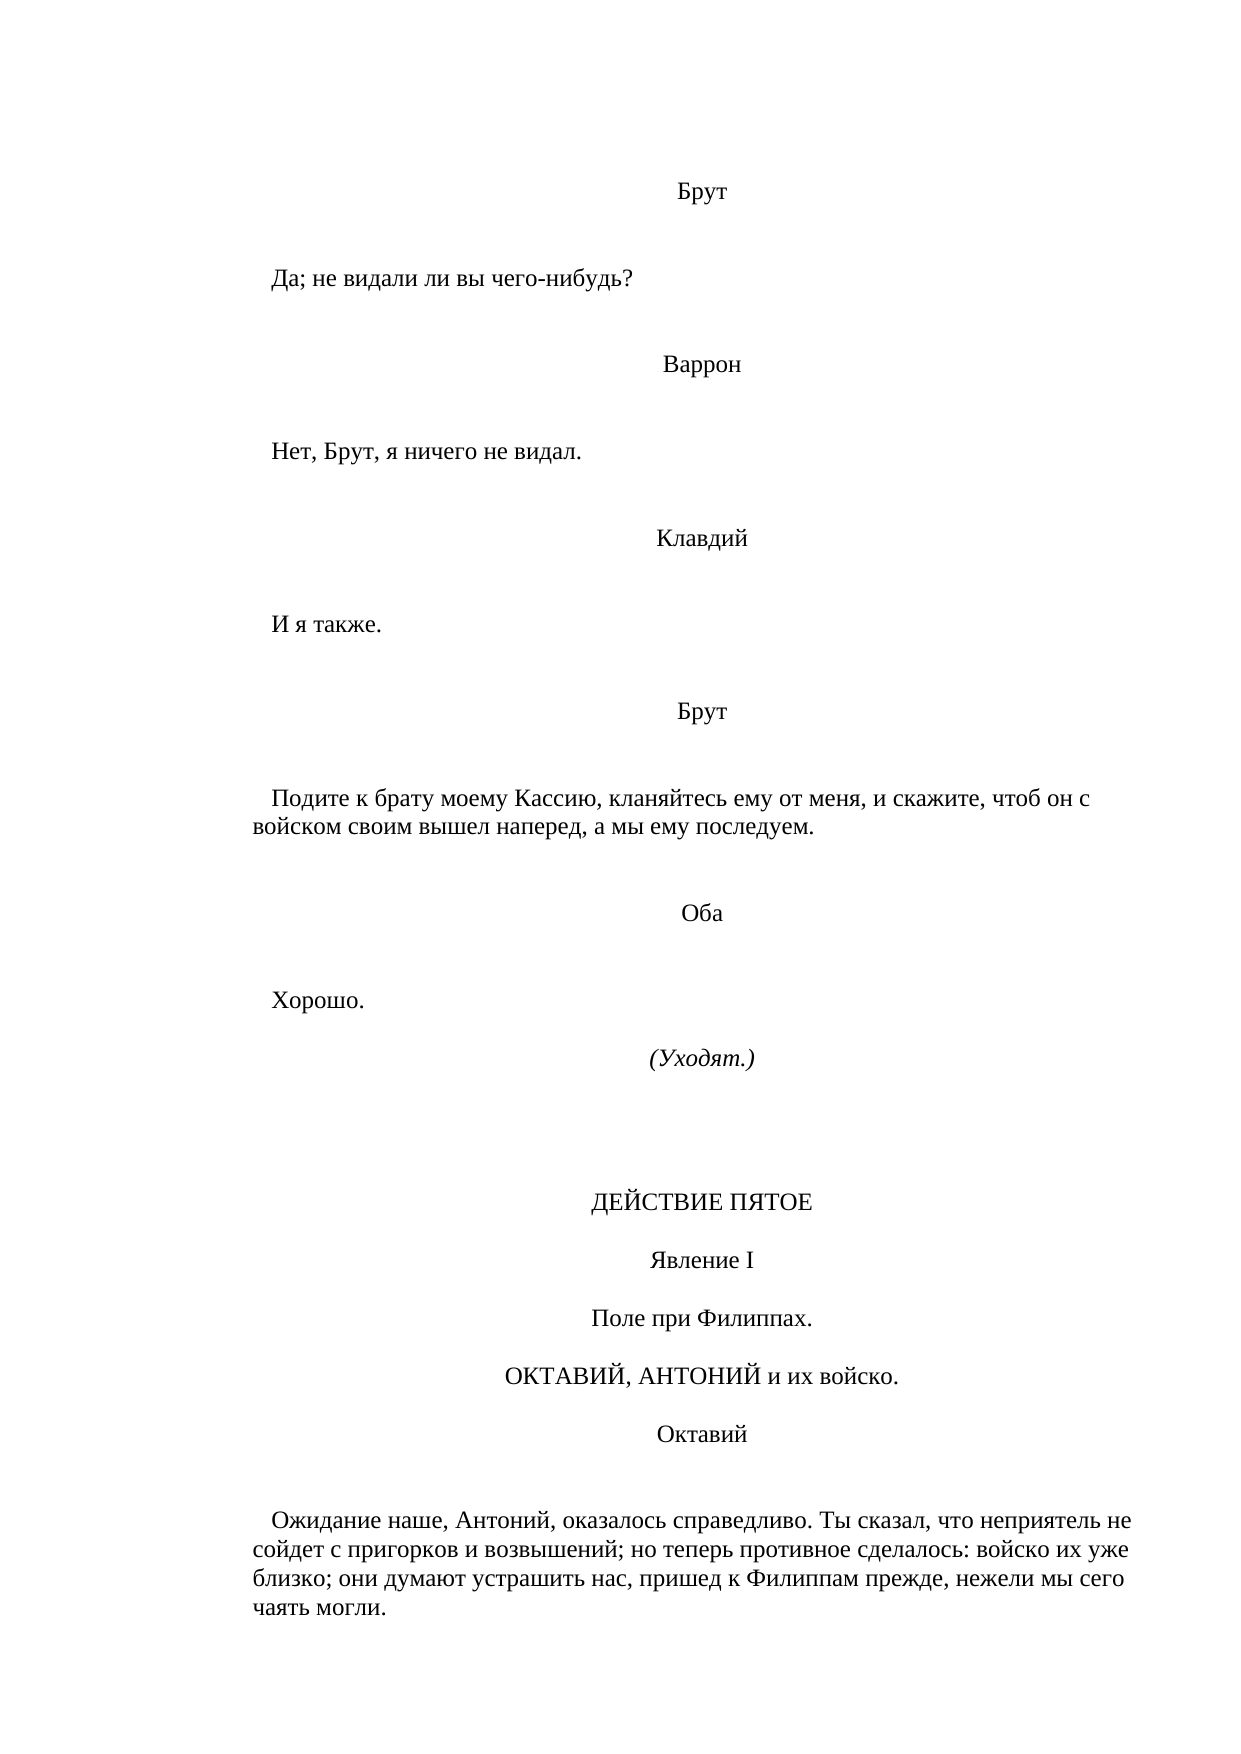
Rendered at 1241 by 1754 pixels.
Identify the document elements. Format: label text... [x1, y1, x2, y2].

text Брут [252, 696, 1152, 725]
text Явление I [252, 1245, 1152, 1274]
text Ожидание наше, Антоний, оказалось справедливо. Ты сказал, что неприятель не сойдет с пригорков и возвышений; но теперь противное сделалось: войско их уже близко; они думают устрашить нас, пришед к Филиппам прежде, нежели мы сего чаять могли. [252, 1506, 1152, 1621]
text ОКТАВИЙ, АНТОНИЙ и их войско. [252, 1361, 1152, 1390]
text И я также. [252, 609, 1152, 638]
text Да; не видали ли вы чего-нибудь? [252, 263, 1152, 291]
text Подите к брату моему Кассию, кланяйтесь ему от меня, и скажите, чтоб он с войском своим вышел наперед, а мы ему последуем. [252, 783, 1152, 840]
text Нет, Брут, я ничего не видал. [252, 436, 1152, 465]
text Варрон [252, 349, 1152, 378]
text Брут [252, 176, 1152, 205]
text (Уходят.) [252, 1043, 1152, 1071]
text Оба [252, 898, 1152, 927]
text Поле при Филиппах. [252, 1303, 1152, 1332]
text Хорошо. [252, 985, 1152, 1013]
text ДЕЙСТВИЕ ПЯТОЕ [252, 1187, 1152, 1216]
text Клавдий [252, 523, 1152, 551]
text Октавий [252, 1419, 1152, 1448]
